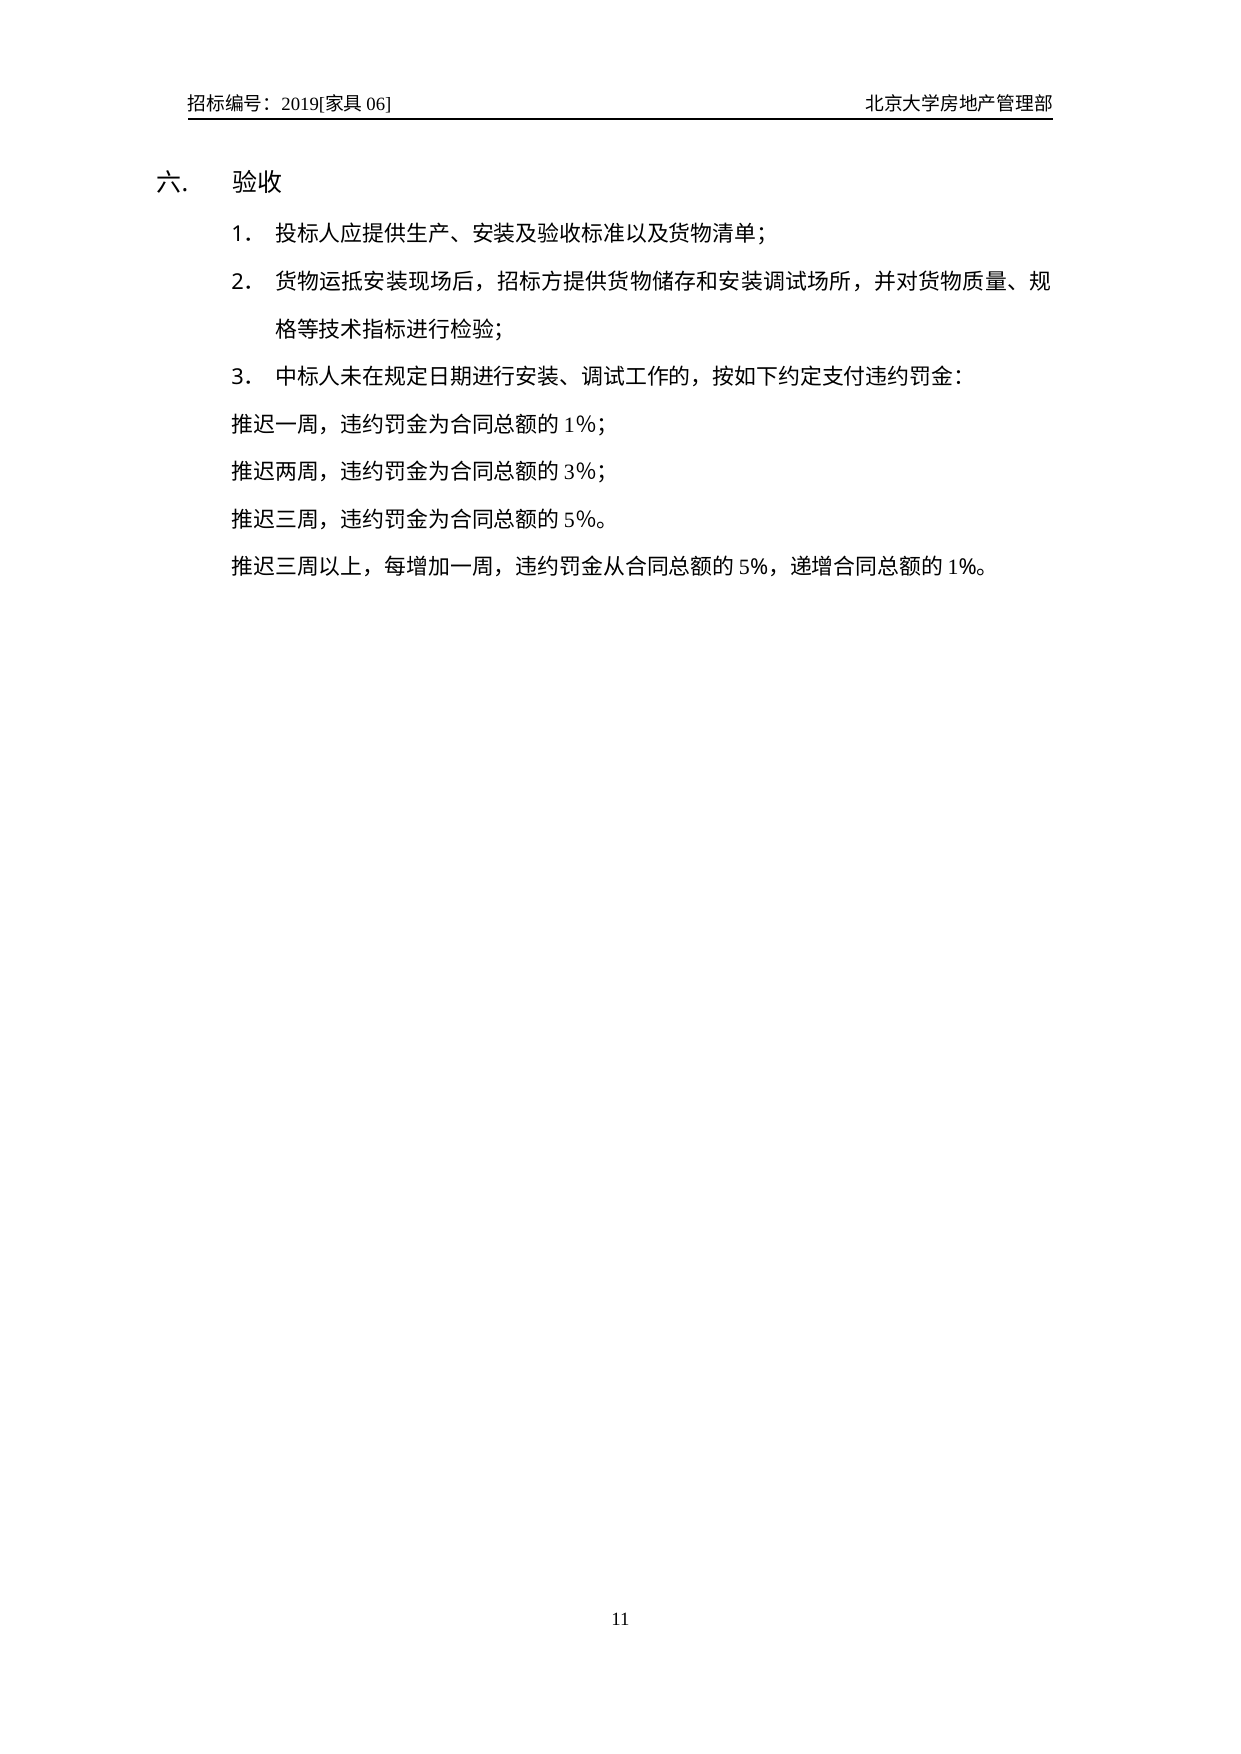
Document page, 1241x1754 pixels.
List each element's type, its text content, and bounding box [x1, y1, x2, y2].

list 验收 [187, 162, 1053, 198]
list 货物运抵安装现场后，招标方提供货物储存和安装调试场所，并对货物质量、规格等技术指标进行检验； [231, 264, 1053, 343]
list 中标人未在规定日期进行安装、调试工作的，按如下约定支付违约罚金： [231, 359, 1053, 391]
list 投标人应提供生产、安装及验收标准以及货物清单； [231, 216, 1053, 248]
text 推迟一周，违约罚金为合同总额的1％； [187, 407, 1053, 438]
text 推迟三周以上，每增加一周，违约罚金从合同总额的5%，递增合同总额的1%。 [187, 549, 1053, 581]
text 推迟三周，违约罚金为合同总额的5％。 [187, 502, 1053, 533]
text 推迟两周，违约罚金为合同总额的3％； [187, 454, 1053, 486]
